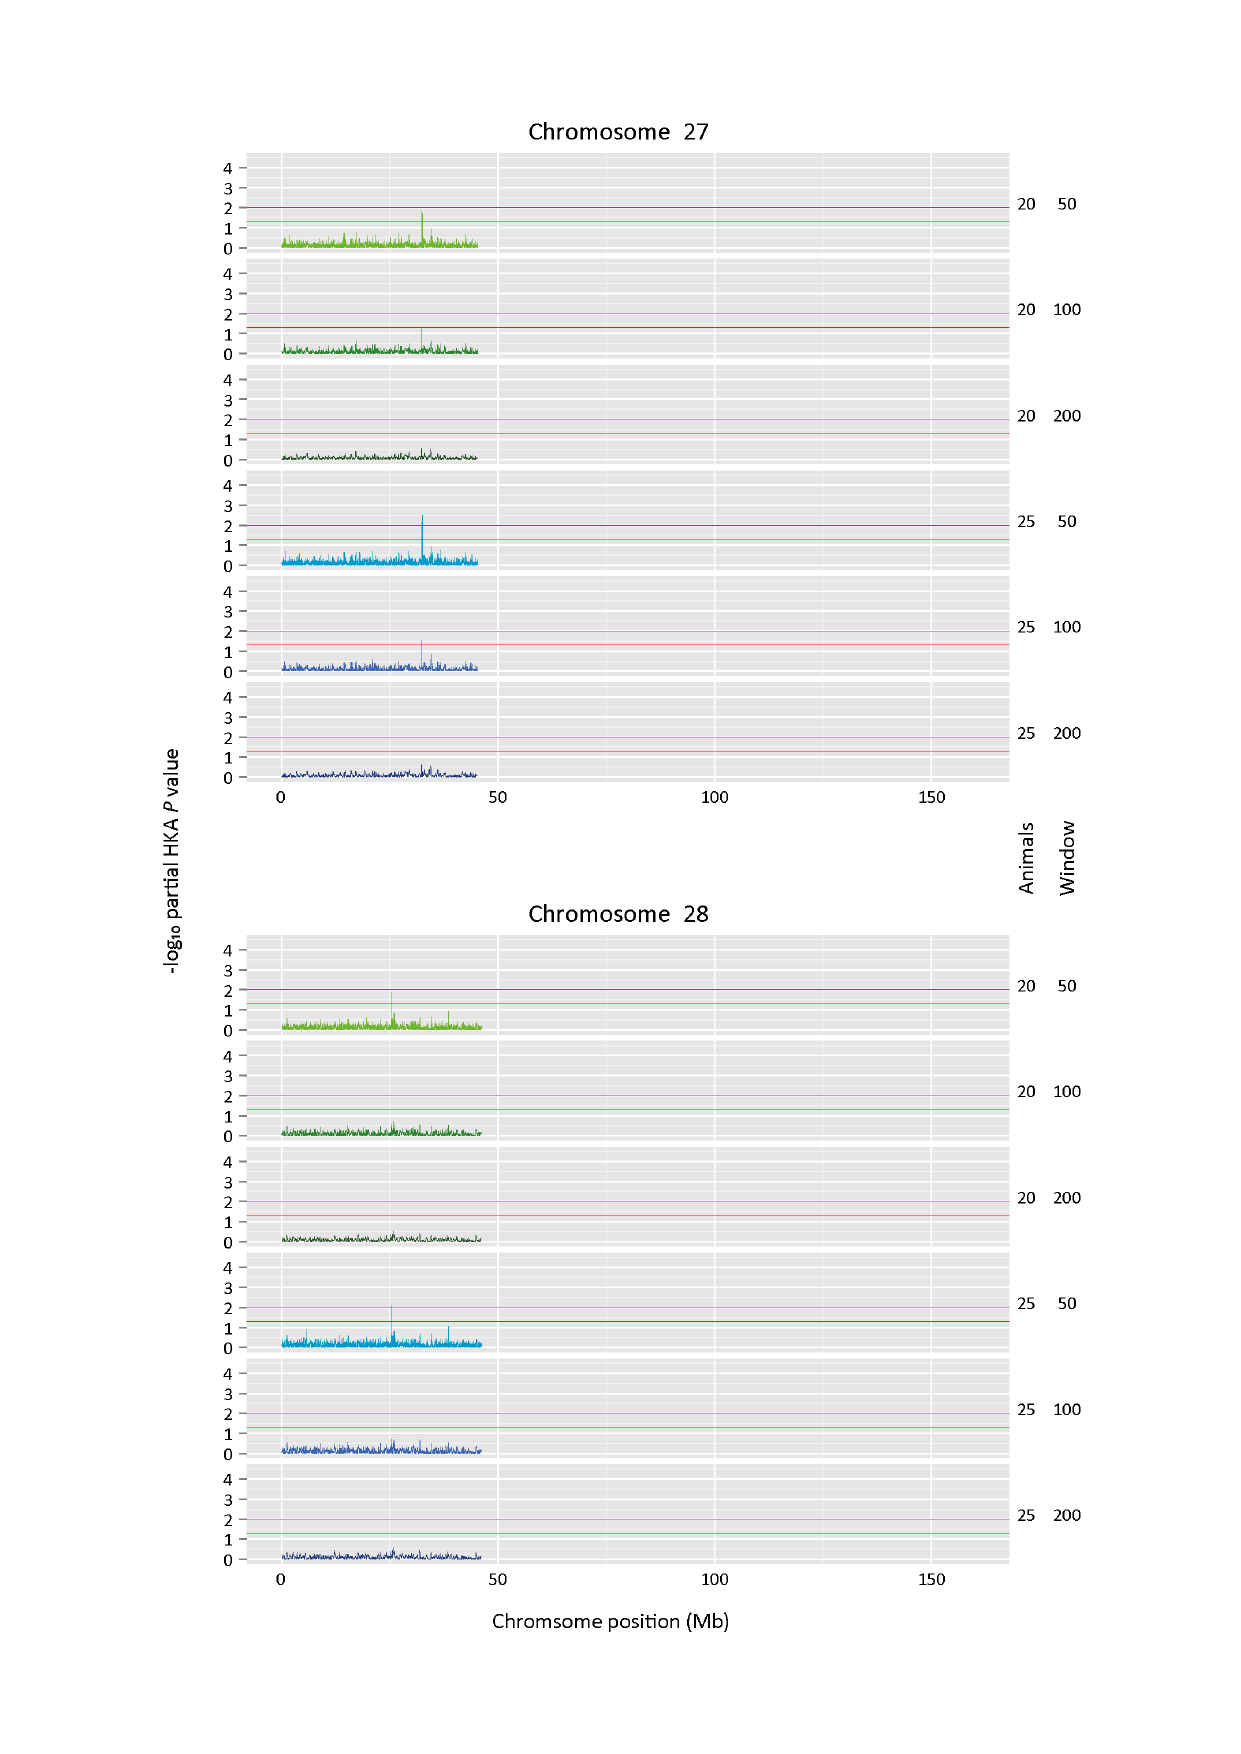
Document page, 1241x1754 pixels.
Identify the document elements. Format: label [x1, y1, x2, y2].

picture [158, 118, 1082, 1636]
